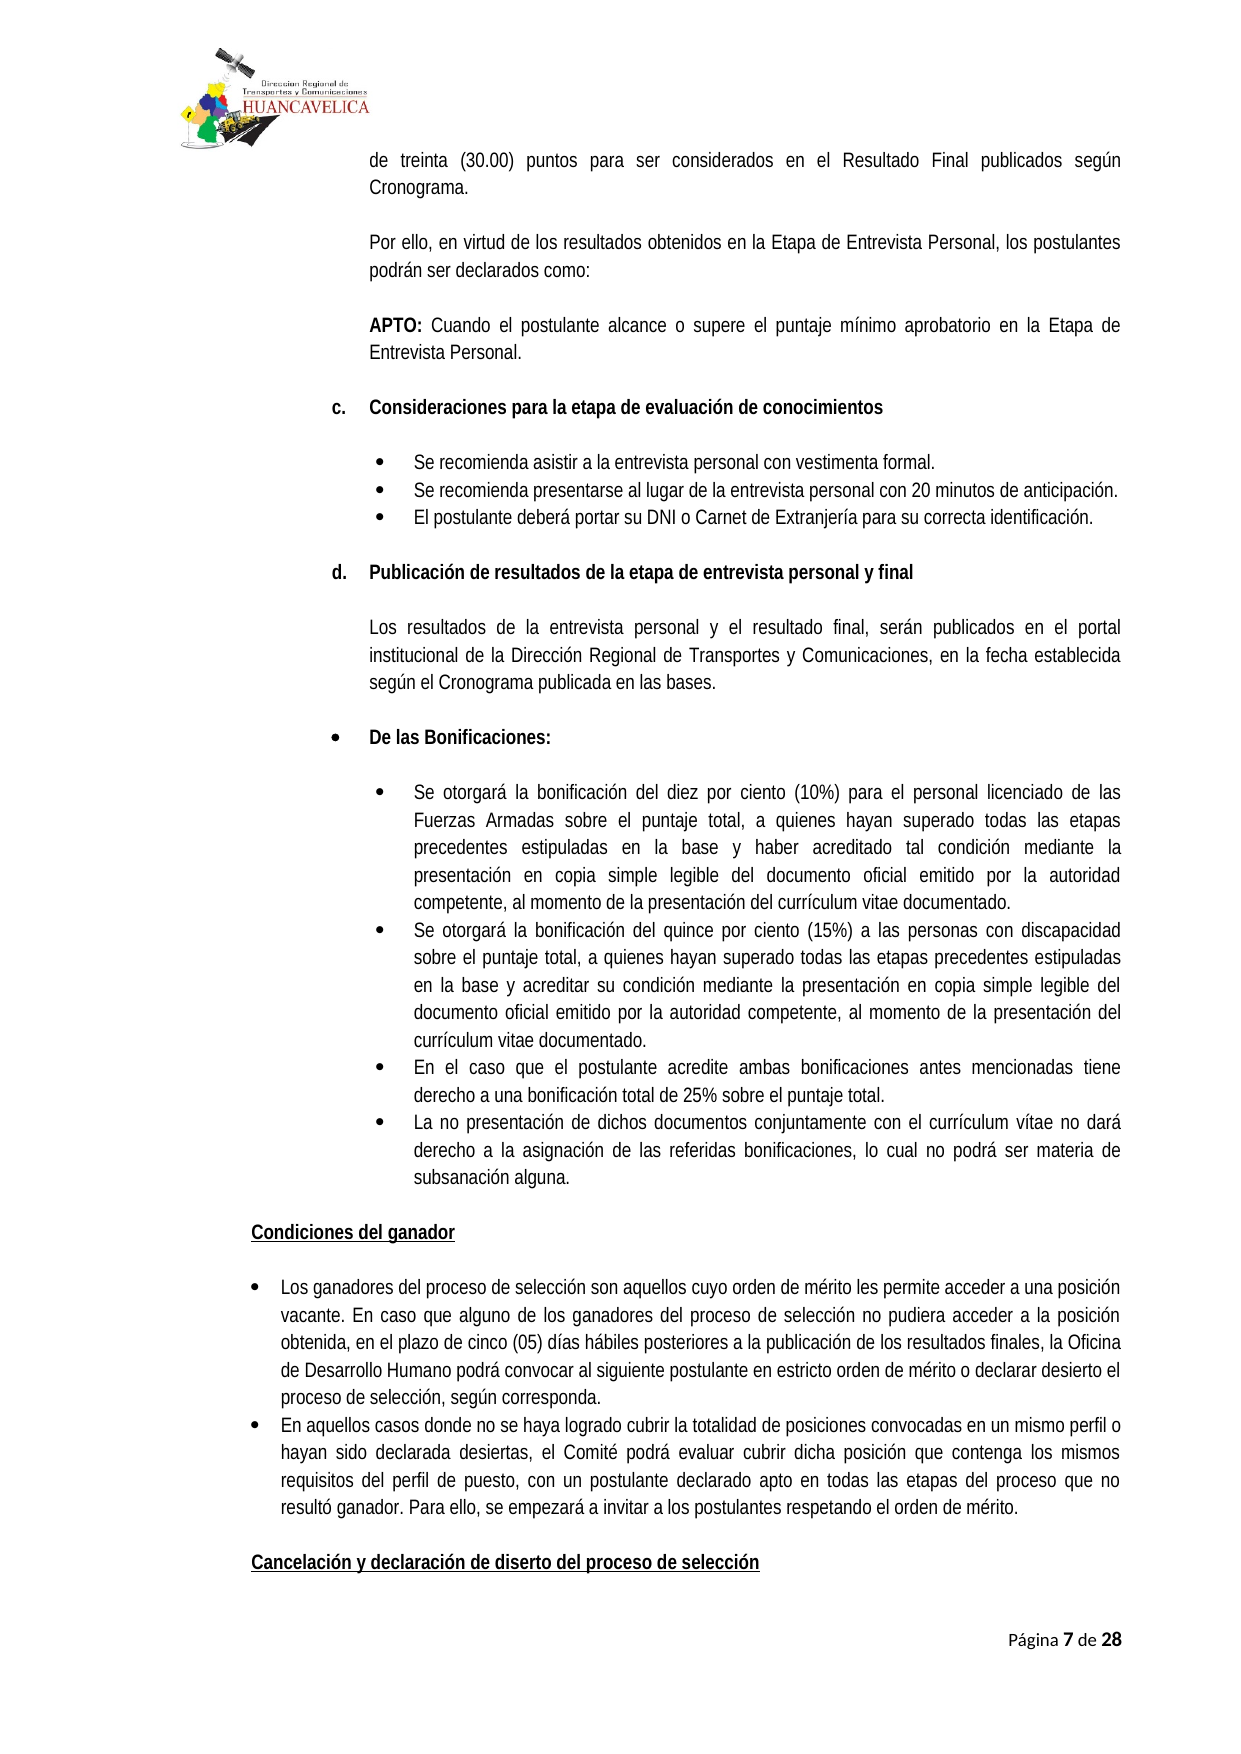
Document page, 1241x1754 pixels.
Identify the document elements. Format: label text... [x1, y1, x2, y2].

list APTO: Cuando el postulante alcance o supere el puntaje mínimo aprobatorio en la Etapa de Entrevista Personal. [369, 313, 1122, 364]
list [369, 148, 1122, 199]
list El postulante deberá portar su DNI o Carnet de Extranjería para su correcta identificación. [376, 505, 1122, 529]
picture [177, 48, 378, 152]
list Se recomienda presentarse al lugar de la entrevista personal con 20 minutos de anticipación. [376, 478, 1122, 502]
list Por ello, en virtud de los resultados obtenidos en la Etapa de Entrevista Personal, los postulantes podrán ser declarados como: [369, 230, 1122, 282]
list La no presentación de dichos documentos conjuntamente con el currículum vítae no dará derecho a la asignación de las referidas bonificaciones, lo cual no podrá ser materia de subsanación alguna. [376, 1110, 1122, 1189]
list Se otorgará la bonificación del diez por ciento (10%) para el personal licenciado de las Fuerzas Armadas sobre el puntaje total, a quienes hayan superado todas las etapas precedentes estipuladas en la base y haber acreditado tal condición mediante la presentación en copia simple legible del documento oficial emitido por la autoridad competente, al momento de la presentación del currículum vitae documentado. [376, 780, 1122, 914]
list En aquellos casos donde no se haya logrado cubrir la totalidad de posiciones convocadas en un mismo perfil o hayan sido declarada desiertas, el Comité podrá evaluar cubrir dicha posición que contenga los mismos requisitos del perfil de puesto, con un postulante declarado apto en todas las etapas del proceso que no resultó ganador. Para ello, se empezará a invitar a los postulantes respetando el orden de mérito. [251, 1413, 1122, 1519]
list Los resultados de la entrevista personal y el resultado final, serán publicados en el portal institucional de la Dirección Regional de Transportes y Comunicaciones, en la fecha establecida según el Cronograma publicada en las bases. [369, 615, 1122, 694]
list Condiciones del ganador [251, 1220, 1122, 1244]
list Se otorgará la bonificación del quince por ciento (15%) a las personas con discapacidad sobre el puntaje total, a quienes hayan superado todas las etapas precedentes estipuladas en la base y acreditar su condición mediante la presentación en copia simple legible del documento oficial emitido por la autoridad competente, al momento de la presentación del currículum vitae documentado. [376, 918, 1122, 1052]
list Cancelación y declaración de diserto del proceso de selección [251, 1550, 1122, 1574]
list Consideraciones para la etapa de evaluación de conocimientos [332, 395, 1122, 419]
list De las Bonificaciones: [332, 725, 1122, 749]
list Se recomienda asistir a la entrevista personal con vestimenta formal. [376, 450, 1122, 474]
list Publicación de resultados de la etapa de entrevista personal y final [332, 560, 1122, 584]
list En el caso que el postulante acredite ambas bonificaciones antes mencionadas tiene derecho a una bonificación total de 25% sobre el puntaje total. [376, 1055, 1122, 1107]
list Los ganadores del proceso de selección son aquellos cuyo orden de mérito les permite acceder a una posición vacante. En caso que alguno de los ganadores del proceso de selección no pudiera acceder a la posición obtenida, en el plazo de cinco (05) días hábiles posteriores a la publicación de los resultados finales, la Oficina de Desarrollo Humano podrá convocar al siguiente postulante en estricto orden de mérito o declarar desierto el proceso de selección, según corresponda. [251, 1275, 1122, 1409]
